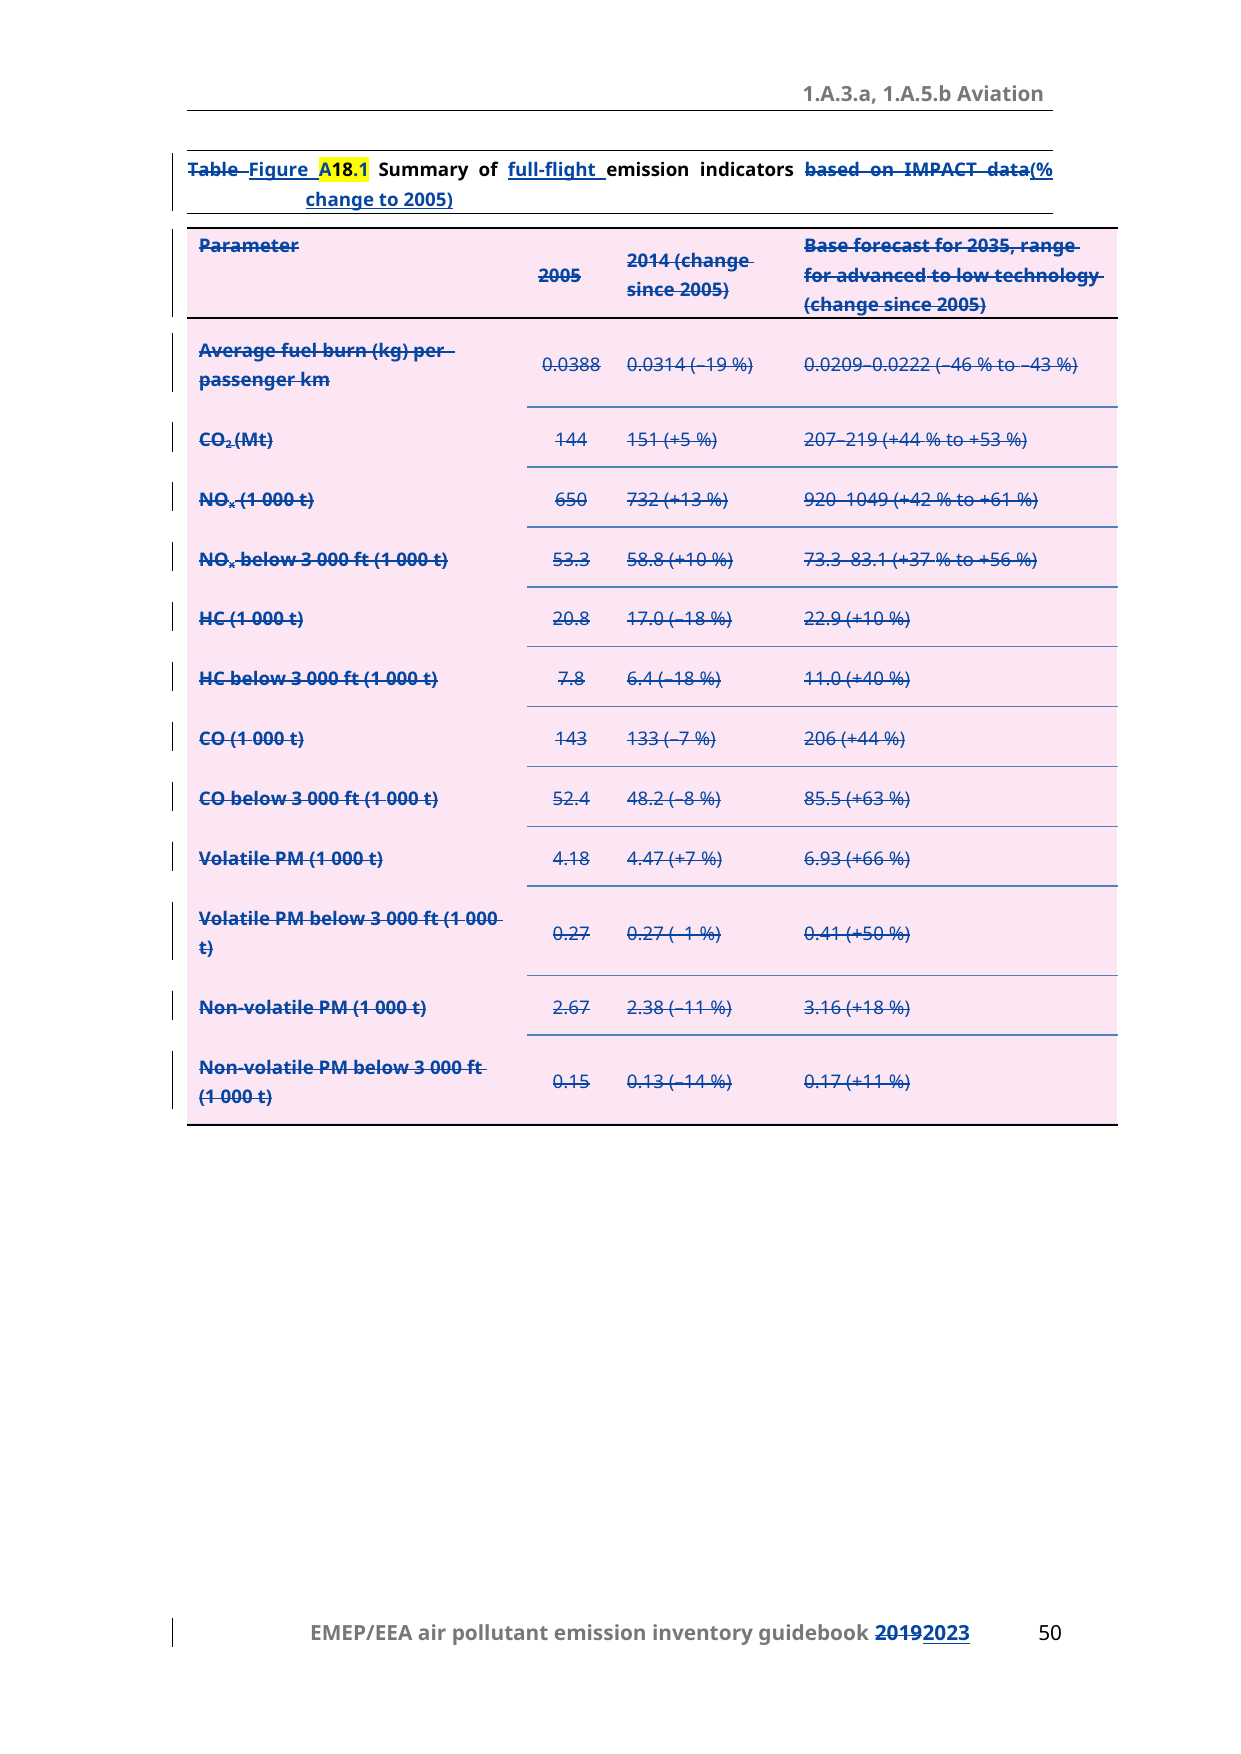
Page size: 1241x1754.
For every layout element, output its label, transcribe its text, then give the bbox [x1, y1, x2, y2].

text A1.1 Summary of emission indicators [187, 151, 1053, 213]
